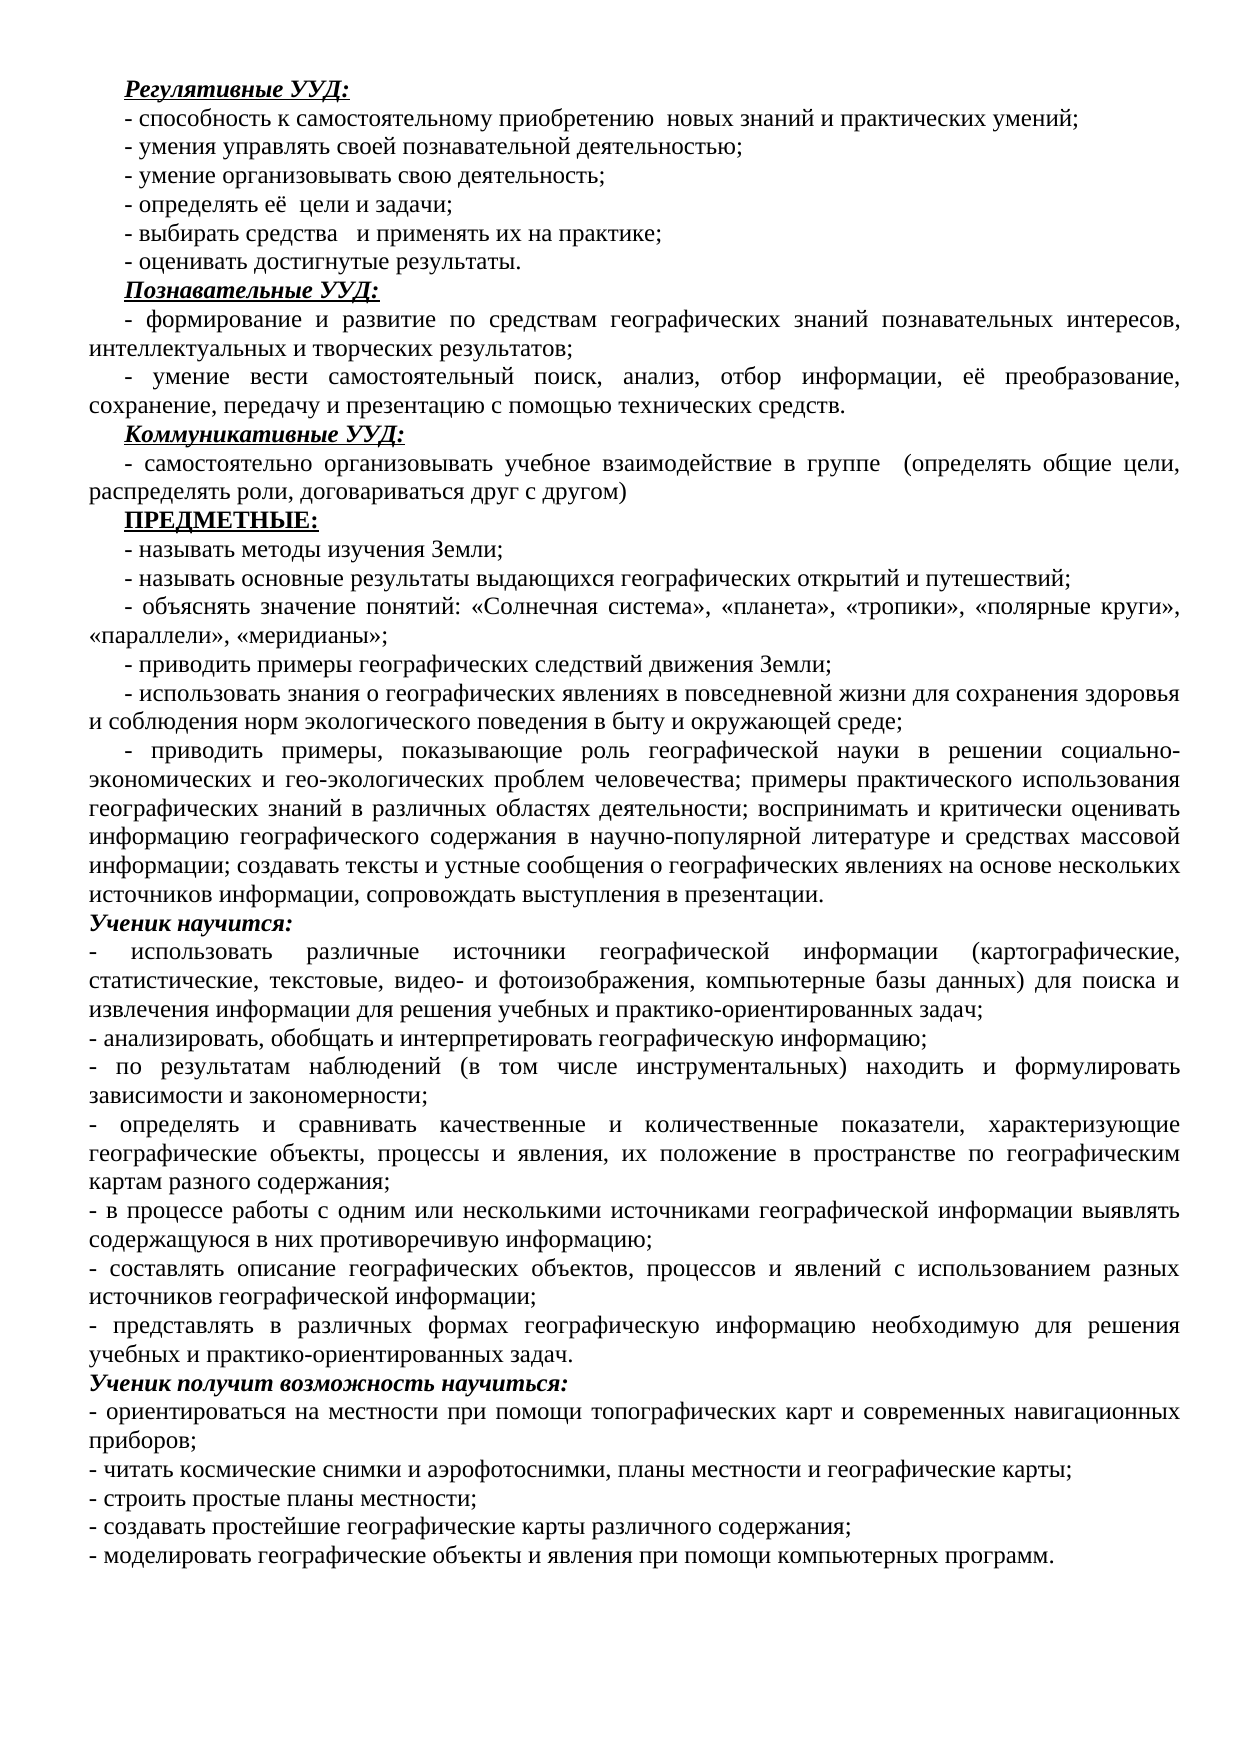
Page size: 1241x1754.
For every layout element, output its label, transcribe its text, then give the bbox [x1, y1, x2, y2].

text - использовать знания о географических явлениях в повседневной жизни для сохранения здоровья и соблюдения норм экологического поведения в быту и окружающей среде; [89, 678, 1181, 735]
text - анализировать, обобщать и интерпретировать географическую информацию; [89, 1023, 1181, 1051]
text - формирование и развитие по средствам географических знаний познавательных интересов, интеллектуальных и творческих результатов; [89, 304, 1181, 361]
text - использовать различные источники географической информации (картографические, статистические, текстовые, видео- и фотоизображения, компьютерные базы данных) для поиска и извлечения информации для решения учебных и практико-ориентированных задач; [89, 936, 1181, 1023]
text - способность к самостоятельному приобретению новых знаний и практических умений; [89, 103, 1181, 131]
text - умение вести самостоятельный поиск, анализ, отбор информации, её преобразование, сохранение, передачу и презентацию с помощью технических средств. [89, 361, 1181, 419]
text - по результатам наблюдений (в том числе инструментальных) находить и формулировать зависимости и закономерности; [89, 1051, 1181, 1109]
text Коммуникативные УУД: [89, 419, 1181, 448]
text - ориентироваться на местности при помощи топографических карт и современных навигационных приборов; [89, 1396, 1181, 1454]
text Ученик получит возможность научиться: [89, 1368, 1181, 1396]
text - выбирать средства и применять их на практике; [89, 218, 1181, 246]
text - приводить примеры, показывающие роль географической науки в решении социально-экономических и гео-экологических проблем человечества; примеры практического использования географических знаний в различных областях деятельности; воспринимать и критически оценивать информацию географического содержания в научно-популярной литературе и средствах массовой информации; создавать тексты и устные сообщения о географических явлениях на основе нескольких источников информации, сопровождать выступления в презентации. [89, 735, 1181, 908]
text - составлять описание географических объектов, процессов и явлений с использованием разных источников географической информации; [89, 1253, 1181, 1310]
text - определять её цели и задачи; [89, 189, 1181, 218]
text - строить простые планы местности; [89, 1483, 1181, 1511]
text - называть основные результаты выдающихся географических открытий и путешествий; [89, 563, 1181, 591]
text - оценивать достигнутые результаты. [89, 246, 1181, 275]
text Регулятивные УУД: [89, 74, 1181, 103]
text - умения управлять своей познавательной деятельностью; [89, 131, 1181, 160]
text - определять и сравнивать качественные и количественные показатели, характеризующие географические объекты, процессы и явления, их положение в пространстве по географическим картам разного содержания; [89, 1109, 1181, 1195]
text - представлять в различных формах географическую информацию необходимую для решения учебных и практико-ориентированных задач. [89, 1310, 1181, 1368]
text - создавать простейшие географические карты различного содержания; [89, 1511, 1181, 1540]
text - приводить примеры географических следствий движения Земли; [89, 649, 1181, 678]
text - в процессе работы с одним или несколькими источниками географической информации выявлять содержащуюся в них противоречивую информацию; [89, 1195, 1181, 1253]
text Ученик научится: [89, 908, 1181, 936]
text - читать космические снимки и аэрофотоснимки, планы местности и географические карты; [89, 1454, 1181, 1483]
text - моделировать географические объекты и явления при помощи компьютерных программ. [89, 1540, 1181, 1569]
text - называть методы изучения Земли; [89, 534, 1181, 563]
text - самостоятельно организовывать учебное взаимодействие в группе (определять общие цели, распределять роли, договариваться друг с другом) [89, 448, 1181, 505]
text - объяснять значение понятий: «Солнечная система», «планета», «тропики», «полярные круги», «параллели», «меридианы»; [89, 591, 1181, 649]
text - умение организовывать свою деятельность; [89, 160, 1181, 189]
text ПРЕДМЕТНЫЕ: [89, 505, 1181, 534]
text Познавательные УУД: [89, 275, 1181, 304]
